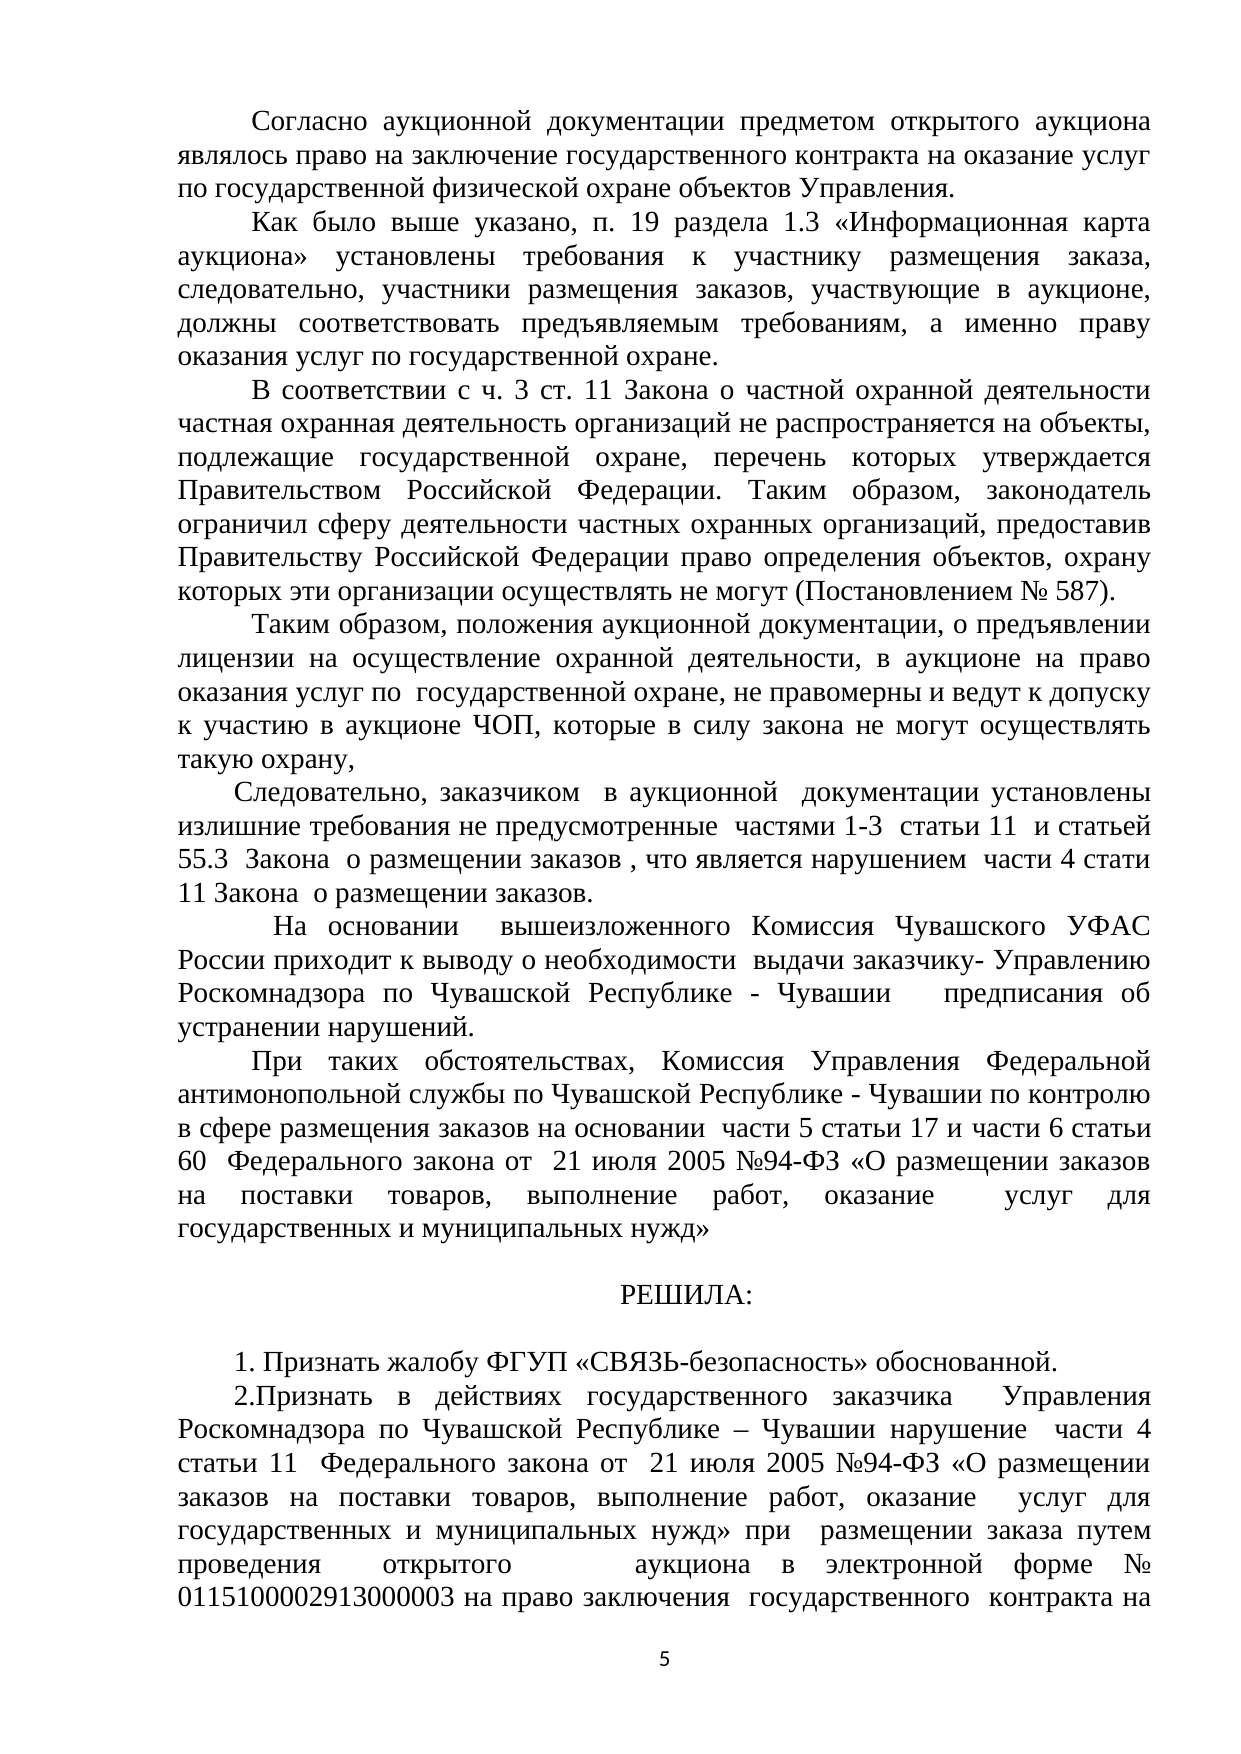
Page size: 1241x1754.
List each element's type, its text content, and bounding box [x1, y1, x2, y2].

text РЕШИЛА: [177, 1277, 1152, 1311]
text Следовательно, заказчиком в аукционной документации установлены излишние требования не предусмотренные частями 1-3 статьи 11 и статьей 55.3 Закона о размещении заказов , что является нарушением части 4 стати 11 Закона о размещении заказов. [177, 774, 1152, 908]
text В соответствии с ч. 3 ст. 11 Закона о частной охранной деятельности частная охранная деятельность организаций не распространяется на объекты, подлежащие государственной охране, перечень которых утверждается Правительством Российской Федерации. Таким образом, законодатель ограничил сферу деятельности частных охранных организаций, предоставив Правительству Российской Федерации право определения объектов, охрану которых эти организации осуществлять не могут (Постановлением № 587). [177, 372, 1152, 607]
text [177, 1378, 1152, 1613]
text Согласно аукционной документации предметом открытого аукциона являлось право на заключение государственного контракта на оказание услуг по государственной физической охране объектов Управления. [177, 103, 1152, 204]
text Как было выше указано, п. 19 раздела 1.3 «Информационная карта аукциона» установлены требования к участнику размещения заказа, следовательно, участники размещения заказов, участвующие в аукционе, должны соответствовать предъявляемым требованиям, а именно праву оказания услуг по государственной охране. [177, 204, 1152, 372]
text При таких обстоятельствах, Комиссия Управления Федеральной антимонопольной службы по Чувашской Республике - Чувашии по контролю в сфере размещения заказов на основании части 5 статьи 17 и части 6 статьи 60 Федерального закона от 21 июля 2005 №94-ФЗ «О размещении заказов на поставки товаров, выполнение работ, оказание услуг для государственных и муниципальных нужд» [177, 1043, 1152, 1244]
text На основании вышеизложенного Комиссия Чувашского УФАС России приходит к выводу о необходимости выдачи заказчику- Управлению Роскомнадзора по Чувашской Республике - Чувашии предписания об устранении нарушений. [177, 908, 1152, 1043]
text Таким образом, положения аукционной документации, о предъявлении лицензии на осуществление охранной деятельности, в аукционе на право оказания услуг по государственной охране, не правомерны и ведут к допуску к участию в аукционе ЧОП, которые в силу закона не могут осуществлять такую охрану, [177, 607, 1152, 774]
text 1. Признать жалобу ФГУП «СВЯЗЬ-безопасность» обоснованной. [177, 1344, 1152, 1378]
